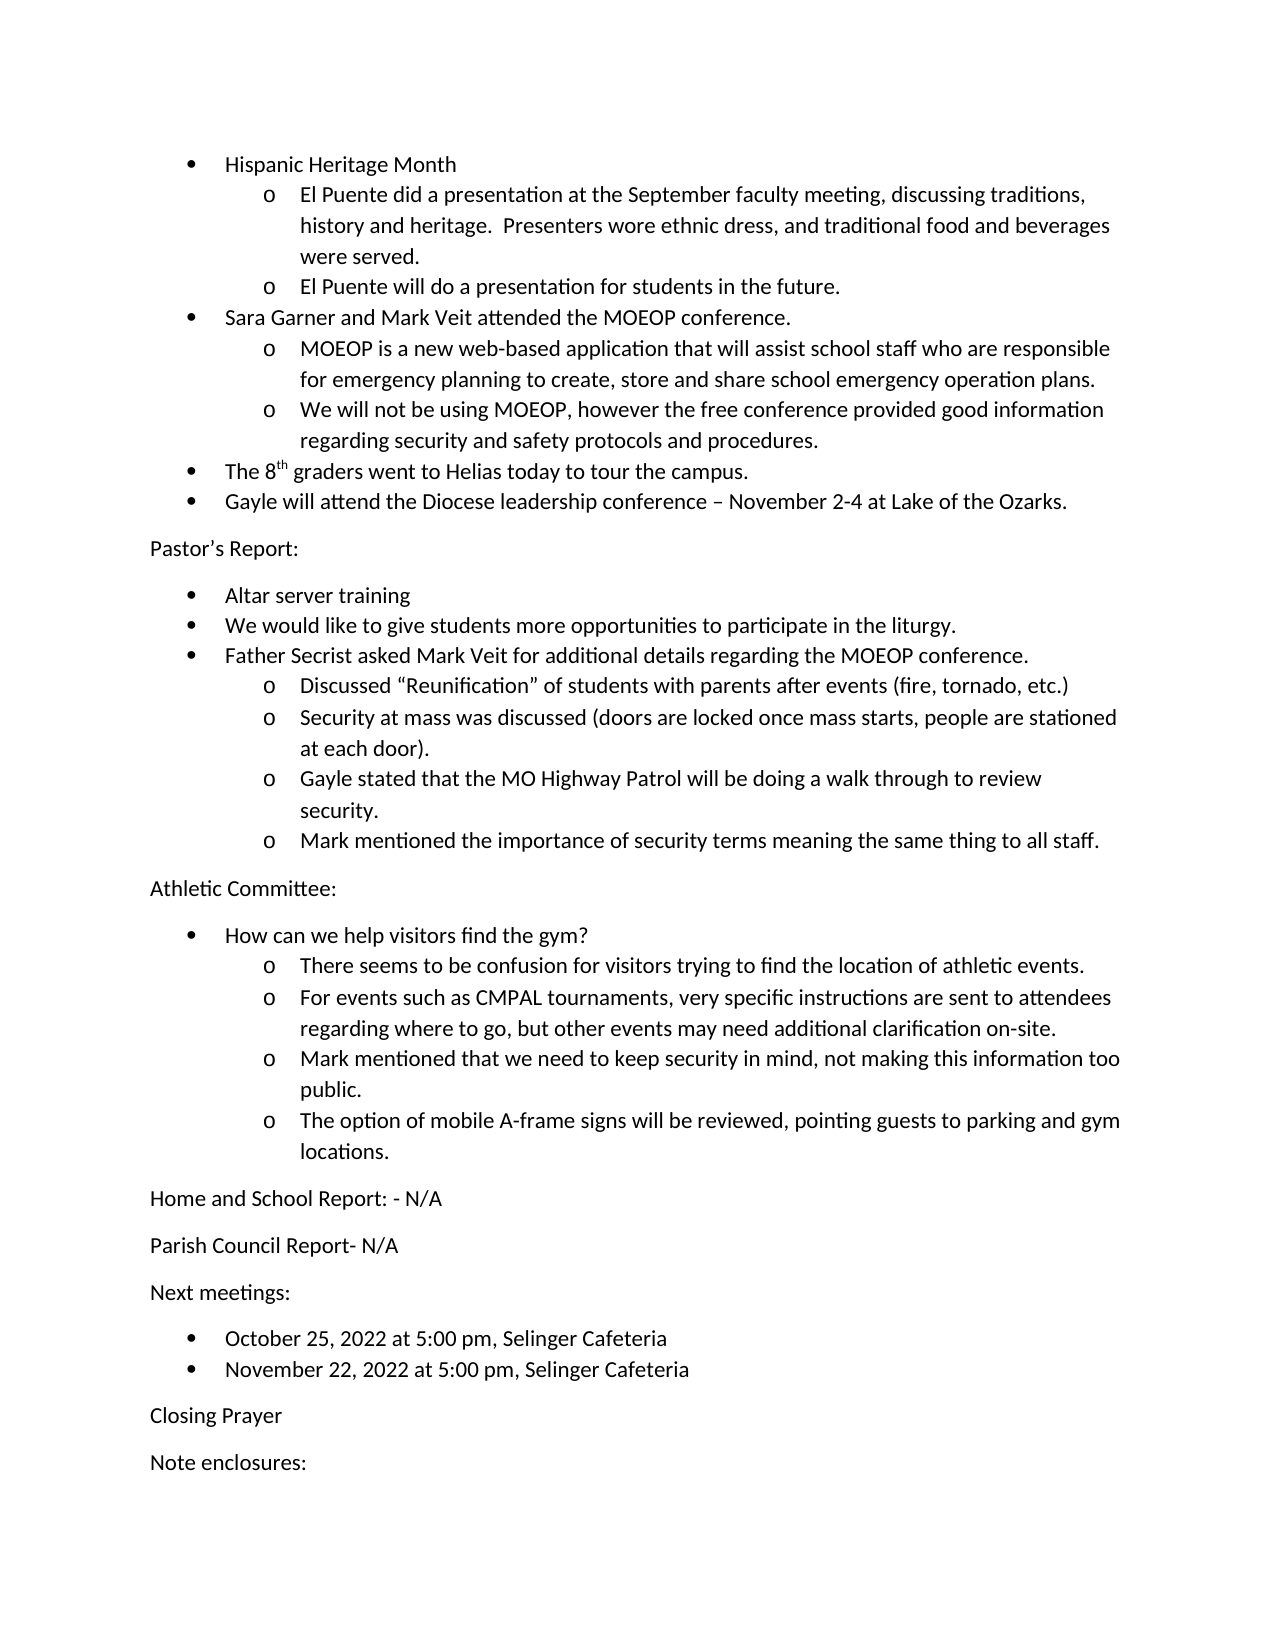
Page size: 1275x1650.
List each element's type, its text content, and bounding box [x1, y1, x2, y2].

list October 25, 2022 at 5:00 pm, Selinger Cafeteria [187, 1324, 1125, 1353]
list Father Secrist asked Mark Veit for additional details regarding the MOEOP conference. [187, 641, 1125, 669]
list Mark mentioned the importance of security terms meaning the same thing to all staff. [262, 826, 1125, 855]
list November 22, 2022 at 5:00 pm, Selinger Cafeteria [187, 1355, 1125, 1383]
text Note enclosures: [150, 1448, 1125, 1477]
list El Puente will do a presentation for students in the future. [262, 272, 1125, 301]
list The option of mobile A-frame signs will be reviewed, pointing guests to parking and gym locations. [262, 1106, 1125, 1165]
list Mark mentioned that we need to keep security in mind, not making this information too public. [262, 1044, 1125, 1103]
text Parish Council Report- N/A [150, 1231, 1125, 1259]
list How can we help visitors find the gym? [187, 921, 1125, 949]
text Pastor’s Report: [150, 534, 1125, 562]
list MOEOP is a new web-based application that will assist school staff who are responsible for emergency planning to create, store and share school emergency operation plans. [262, 334, 1125, 393]
list Discussed “Reunification” of students with parents after events (fire, tornado, etc.) [262, 671, 1125, 701]
list El Puente did a presentation at the September faculty meeting, discussing traditions, history and heritage. Presenters wore ethnic dress, and traditional food and beverages were served. [262, 180, 1125, 270]
list There seems to be confusion for visitors trying to find the location of athletic events. [262, 951, 1125, 980]
list We will not be using MOEOP, however the free conference provided good information regarding security and safety protocols and procedures. [262, 395, 1125, 454]
text Home and School Report: - N/A [150, 1184, 1125, 1212]
list Security at mass was discussed (doors are locked once mass starts, people are stationed at each door). [262, 703, 1125, 762]
list We would like to give students more opportunities to participate in the liturgy. [187, 611, 1125, 639]
list Sara Garner and Mark Veit attended the MOEOP conference. [187, 303, 1125, 331]
text Athletic Committee: [150, 874, 1125, 902]
text Closing Prayer [150, 1402, 1125, 1430]
list Gayle stated that the MO Highway Patrol will be doing a walk through to review security. [262, 764, 1125, 824]
list Altar server training [187, 581, 1125, 609]
list Gayle will attend the Diocese leadership conference – November 2-4 at Lake of the Ozarks. [187, 487, 1125, 515]
list Hispanic Heritage Month [187, 150, 1125, 178]
list The 8th graders went to Helias today to tour the campus. [187, 457, 1125, 485]
text Next meetings: [150, 1278, 1125, 1306]
list For events such as CMPAL tournaments, very specific instructions are sent to attendees regarding where to go, but other events may need additional clarification on-site. [262, 983, 1125, 1042]
